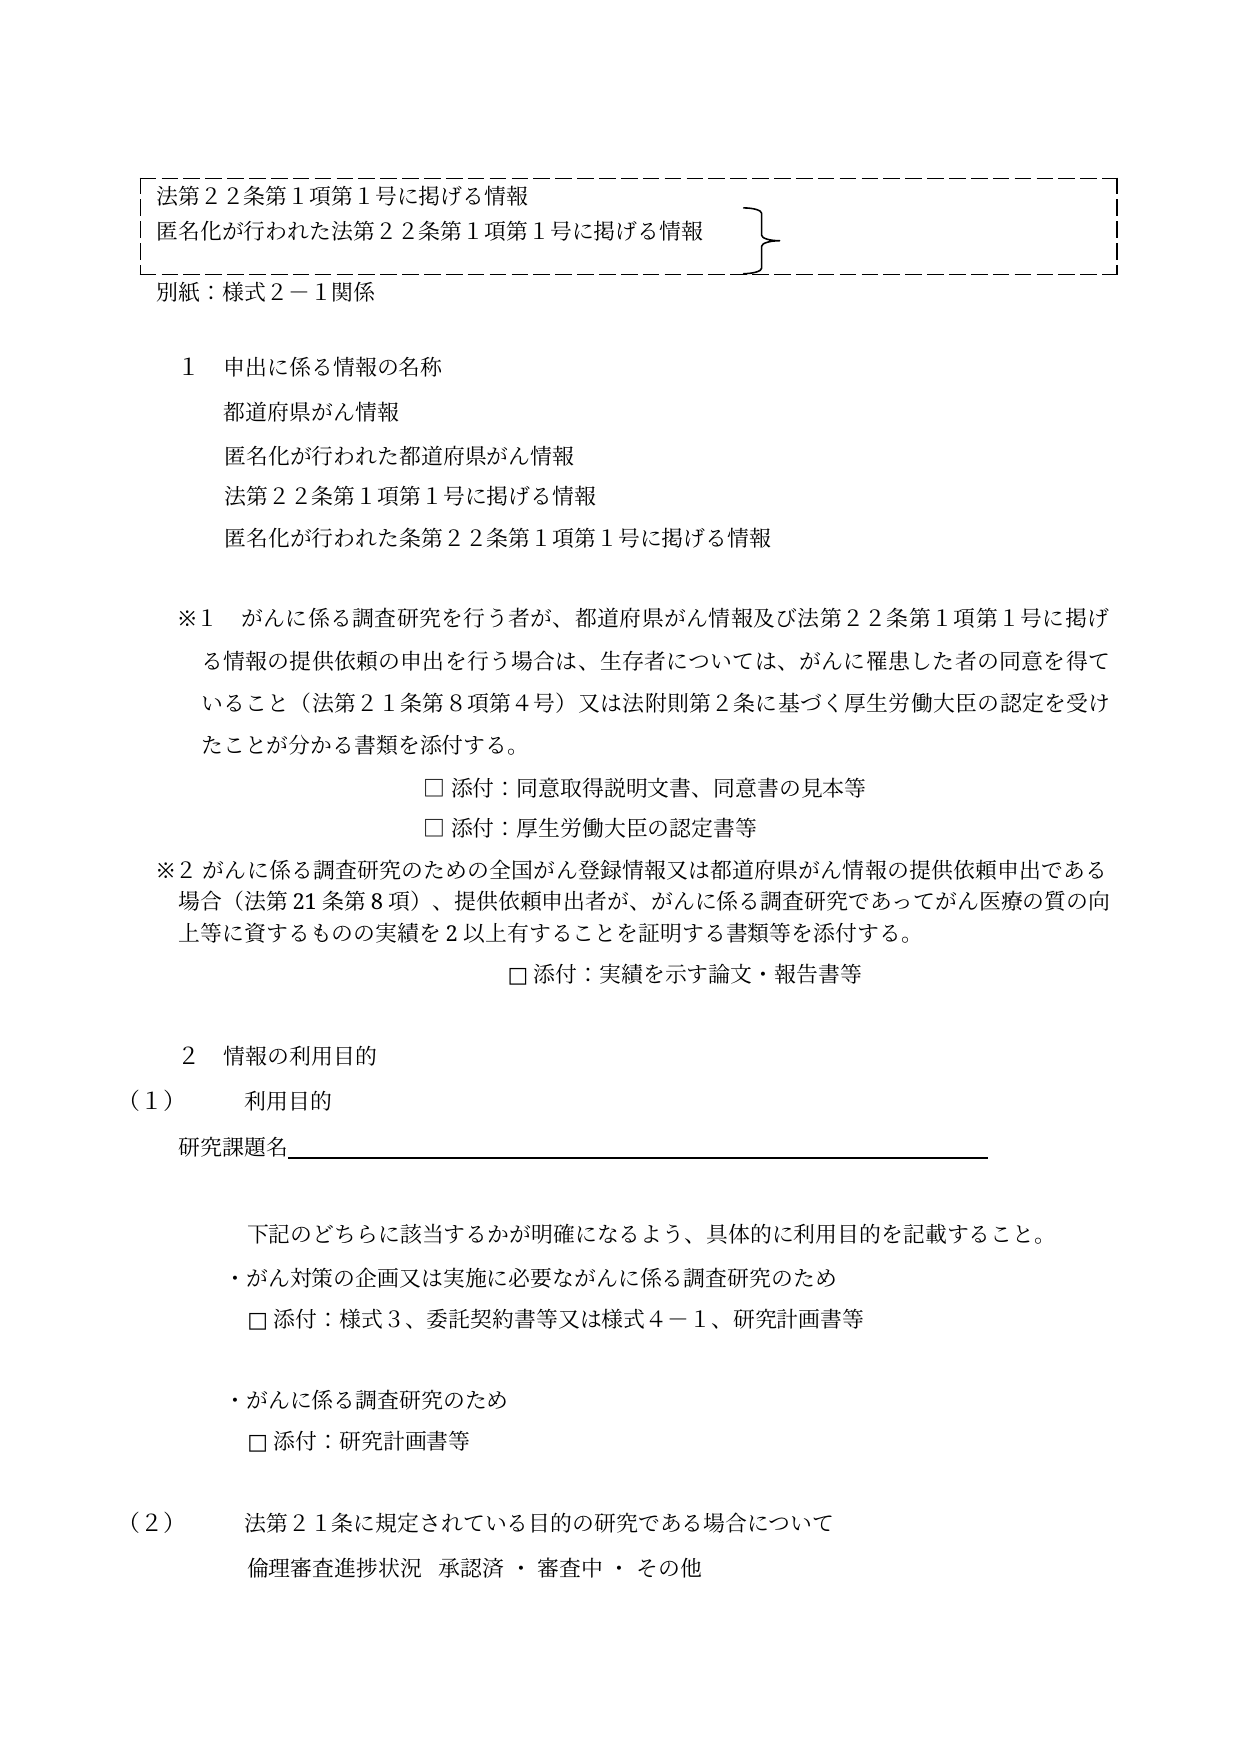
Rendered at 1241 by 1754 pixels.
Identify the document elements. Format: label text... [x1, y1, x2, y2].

text □ 添付：研究計画書等 [247, 1424, 1111, 1455]
text 別紙：様式２－１関係 [157, 275, 1111, 307]
text ※１ がんに係る調査研究を行う者が、都道府県がん情報及び法第２２条第１項第１号に掲げる情報の提供依頼の申出を行う場合は、生存者については、がんに罹患した者の同意を得ていること（法第２１条第８項第４号）又は法附則第２条に基づく厚生労働大臣の認定を受けたことが分かる書類を添付する。 [178, 601, 1111, 760]
text □ 添付：様式３、委託契約書等又は様式４－１、研究計画書等 [247, 1302, 1111, 1334]
text 倫理審査進捗状況 承認済 ・ 審査中 ・ その他 [247, 1551, 1083, 1583]
text 下記のどちらに該当するかが明確になるよう、具体的に利用目的を記載すること。 [247, 1217, 1083, 1248]
text ・がん対策の企画又は実施に必要ながんに係る調査研究のため [224, 1262, 1111, 1293]
list 利用目的 [117, 1083, 1083, 1116]
text 匿名化が行われた都道府県がん情報 [224, 439, 1111, 471]
text ・がんに係る調査研究のため [224, 1383, 1111, 1414]
text 匿名化が行われた条第２２条第１項第１号に掲げる情報 [224, 521, 1111, 552]
text 研究課題名 [157, 1130, 1083, 1162]
text □ 添付：厚生労働大臣の認定書等 [179, 812, 1111, 843]
list 情報の利用目的 [178, 1038, 879, 1071]
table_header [140, 178, 1117, 274]
text 法第２２条第１項第１号に掲げる情報 [224, 479, 1111, 511]
text □ 添付：実績を示す論文・報告書等 [179, 957, 1111, 989]
list 法第２１条に規定されている目的の研究である場合について [117, 1505, 1083, 1538]
text 都道府県がん情報 [224, 395, 879, 426]
text □ 添付：同意取得説明文書、同意書の見本等 [179, 771, 1111, 803]
text ※２ がんに係る調査研究のための全国がん登録情報又は都道府県がん情報の提供依頼申出である場合（法第21 条第8 項）、提供依頼申出者が、がんに係る調査研究であってがん医療の質の向上等に資するものの実績を2 以上有することを証明する書類等を添付する。 [157, 853, 1111, 948]
list 申出に係る情報の名称 [178, 349, 879, 382]
